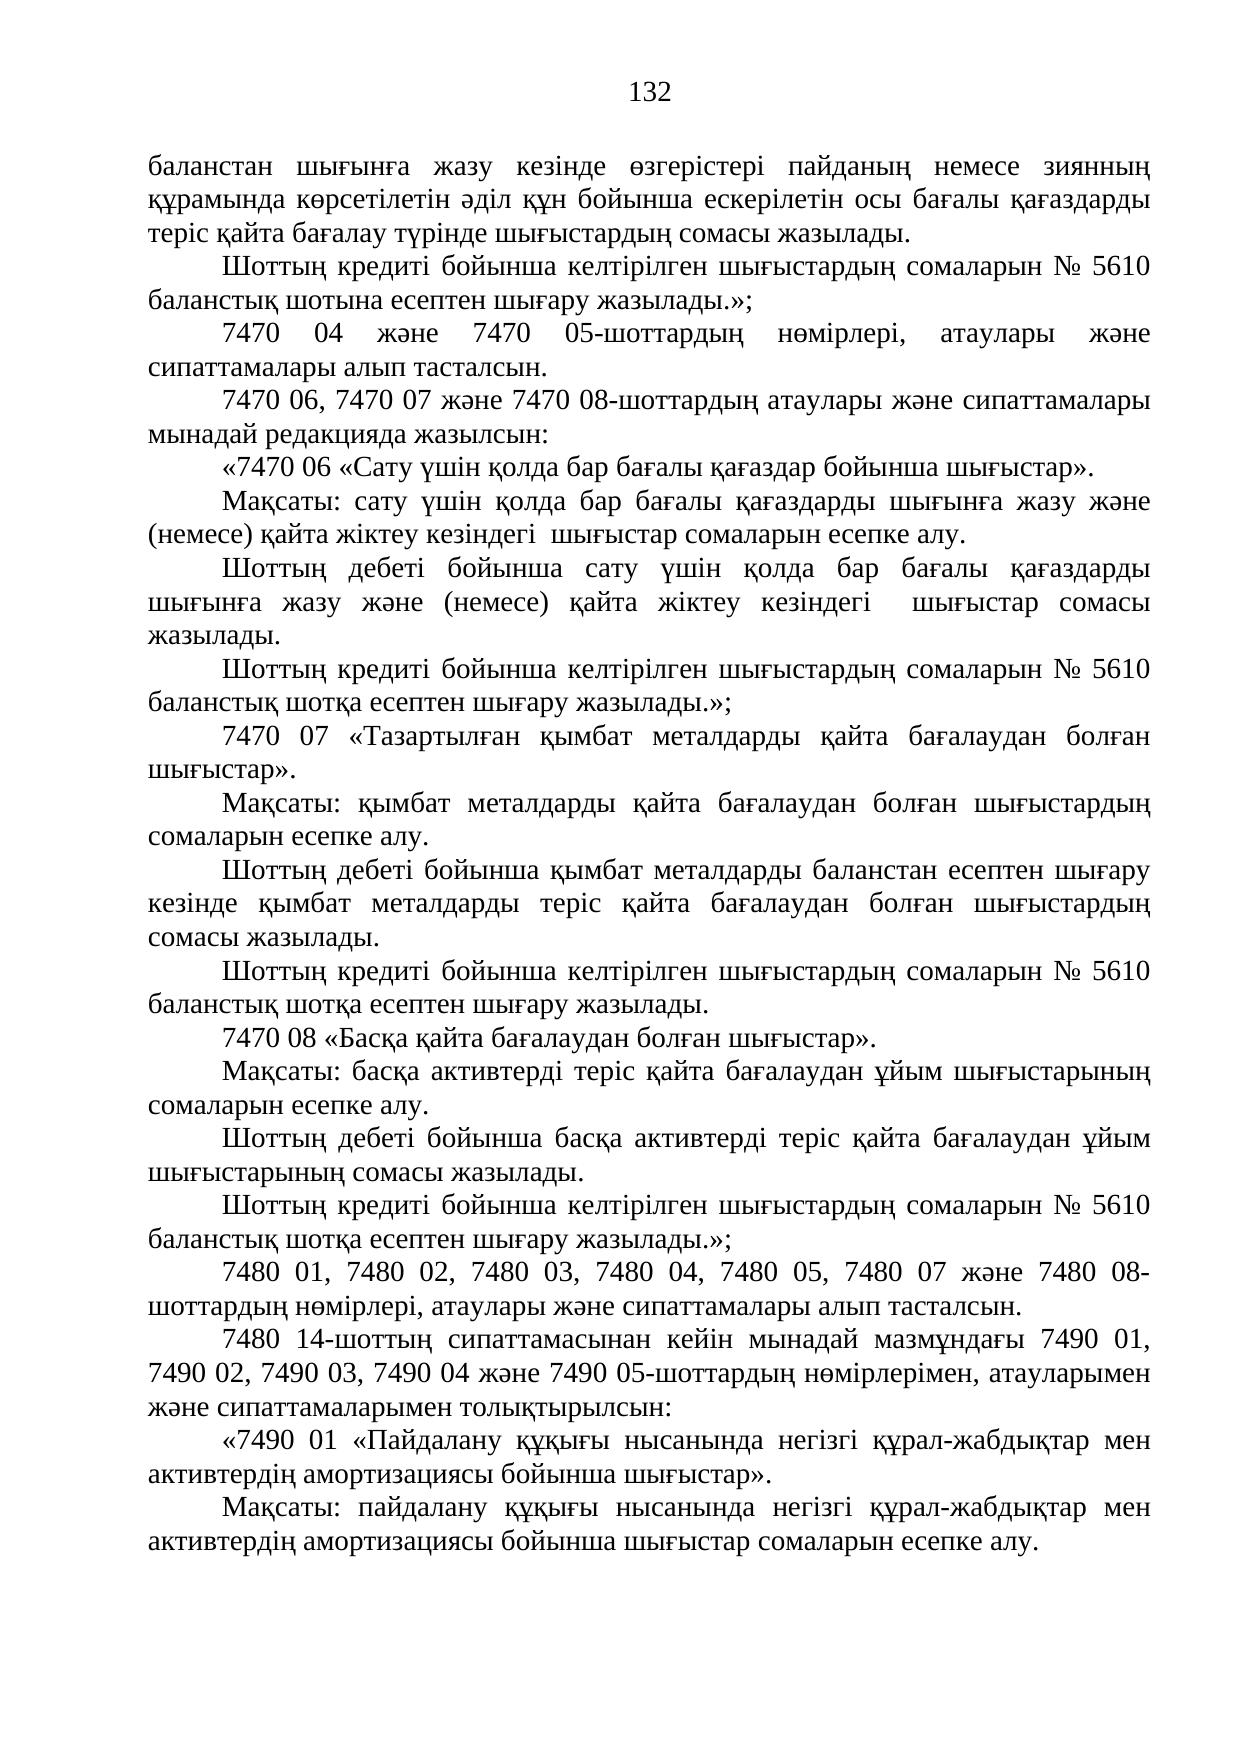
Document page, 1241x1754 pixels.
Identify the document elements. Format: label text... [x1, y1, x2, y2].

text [148, 148, 1152, 248]
text 7480 14-шоттың сипаттамасынан кейін мынадай мазмұндағы 7490 01, 7490 02, 7490 03, 7490 04 және 7490 05-шоттардың нөмірлерімен, атауларымен және сипаттамаларымен толықтырылсын: [148, 1322, 1152, 1422]
text Шоттың кредиті бойынша келтірілген шығыстардың сомаларын № 5610 баланстық шотына есептен шығару жазылады.»; [148, 248, 1152, 315]
text 7470 07 «Тазартылған қымбат металдарды қайта бағалаудан болған шығыстар». [148, 718, 1152, 785]
text Шоттың кредиті бойынша келтірілген шығыстардың сомаларын № 5610 баланстық шотқа есептен шығару жазылады.»; [148, 651, 1152, 718]
text «7470 06 «Сату үшін қолда бар бағалы қағаздар бойынша шығыстар». [148, 449, 1152, 483]
text Мақсаты: пайдалану құқығы нысанында негізгі құрал-жабдықтар мен активтердің амортизациясы бойынша шығыстар сомаларын есепке алу. [148, 1489, 1152, 1556]
text Шоттың дебеті бойынша басқа активтерді теріс қайта бағалаудан ұйым шығыстарының сомасы жазылады. [148, 1120, 1152, 1187]
text Мақсаты: басқа активтерді теріс қайта бағалаудан ұйым шығыстарының сомаларын есепке алу. [148, 1053, 1152, 1120]
text Шоттың дебеті бойынша қымбат металдарды баланстан есептен шығару кезінде қымбат металдарды теріс қайта бағалаудан болған шығыстардың сомасы жазылады. [148, 852, 1152, 953]
text 7470 06, 7470 07 және 7470 08-шоттардың атаулары және сипаттамалары мынадай редакцияда жазылсын: [148, 382, 1152, 449]
text Мақсаты: сату үшін қолда бар бағалы қағаздарды шығынға жазу және (немесе) қайта жіктеу кезіндегі шығыстар сомаларын есепке алу. [148, 483, 1152, 550]
text 7470 08 «Басқа қайта бағалаудан болған шығыстар». [148, 1020, 1152, 1053]
text «7490 01 «Пайдалану құқығы нысанында негізгі құрал-жабдықтар мен активтердің амортизациясы бойынша шығыстар». [148, 1422, 1152, 1489]
text 7480 01, 7480 02, 7480 03, 7480 04, 7480 05, 7480 07 және 7480 08-шоттардың нөмірлері, атаулары және сипаттамалары алып тасталсын. [148, 1254, 1152, 1322]
text Шоттың кредиті бойынша келтірілген шығыстардың сомаларын № 5610 баланстық шотқа есептен шығару жазылады. [148, 953, 1152, 1020]
text Шоттың дебеті бойынша сату үшін қолда бар бағалы қағаздарды шығынға жазу және (немесе) қайта жіктеу кезіндегі шығыстар сомасы жазылады. [148, 550, 1152, 651]
text Мақсаты: қымбат металдарды қайта бағалаудан болған шығыстардың сомаларын есепке алу. [148, 785, 1152, 852]
text 7470 04 және 7470 05-шоттардың нөмірлері, атаулары және сипаттамалары алып тасталсын. [148, 315, 1152, 382]
text Шоттың кредиті бойынша келтірілген шығыстардың сомаларын № 5610 баланстық шотқа есептен шығару жазылады.»; [148, 1187, 1152, 1254]
